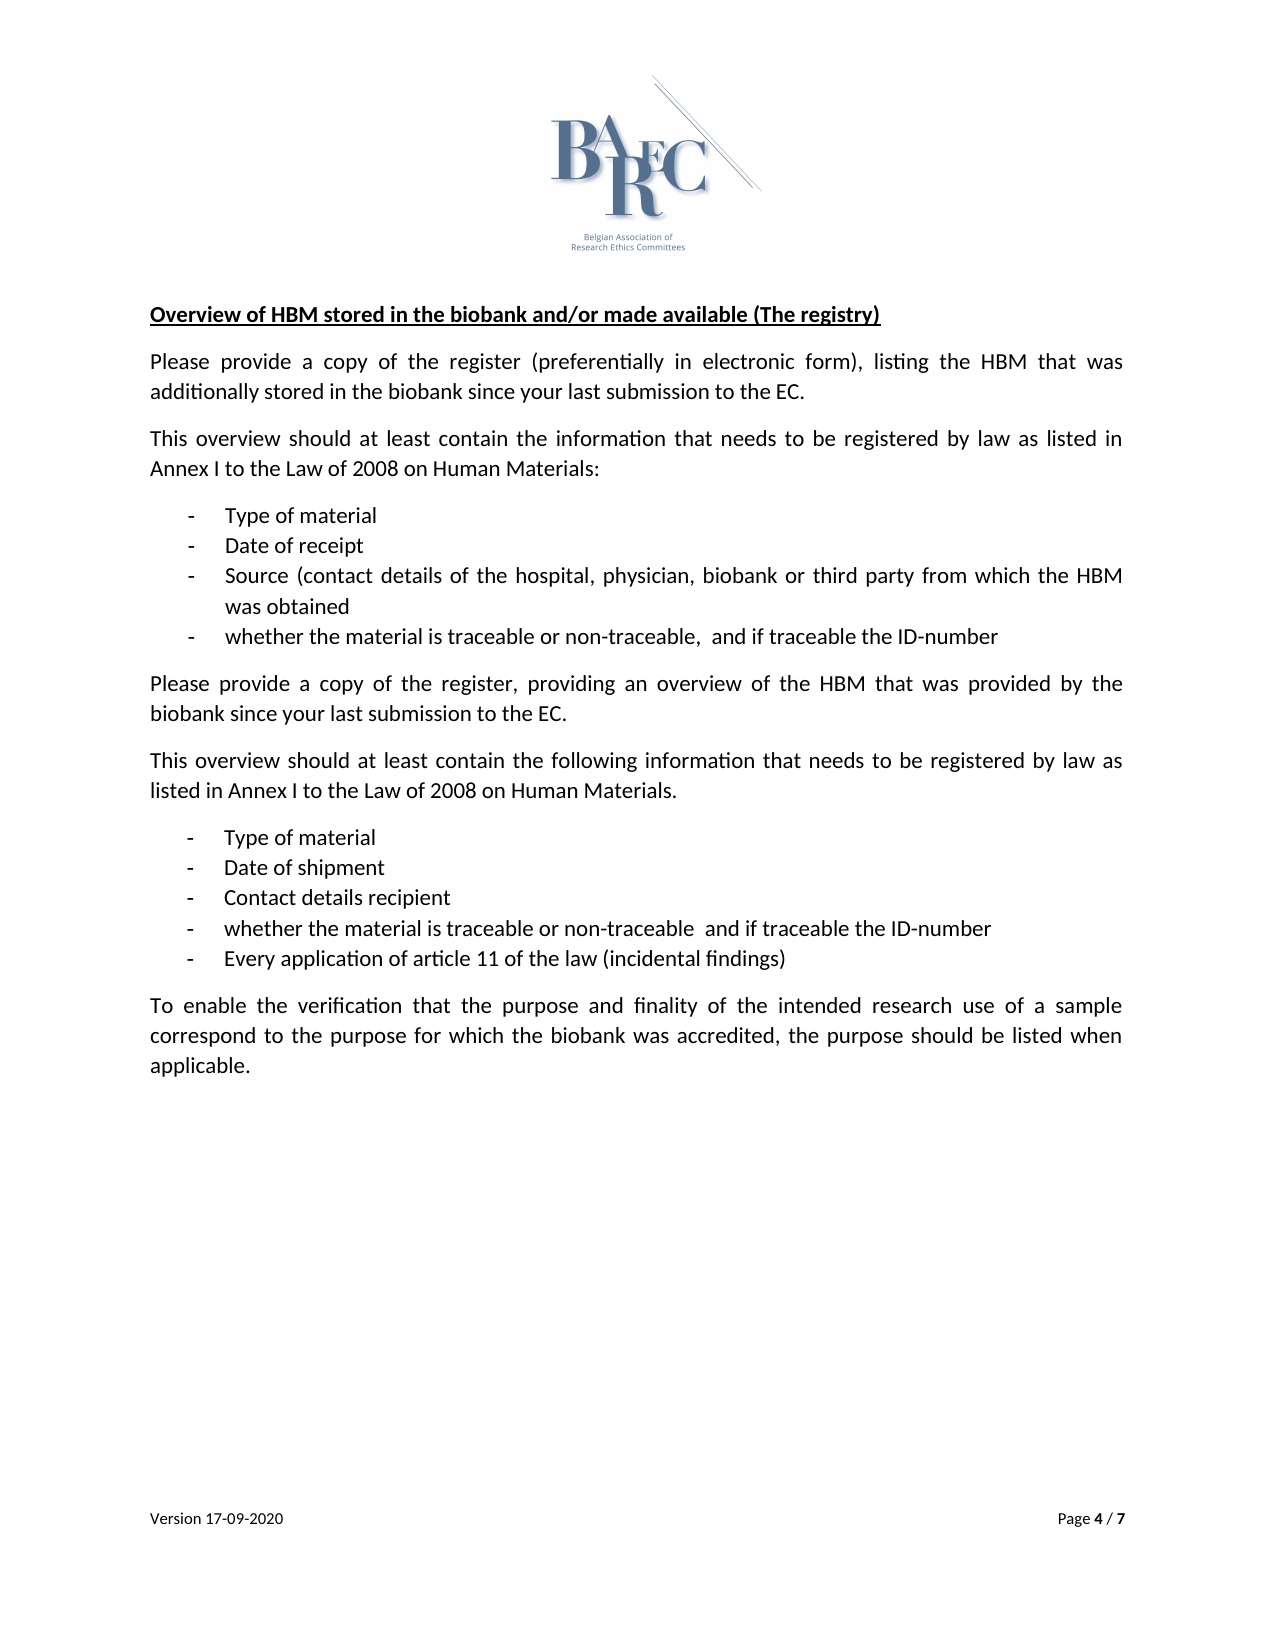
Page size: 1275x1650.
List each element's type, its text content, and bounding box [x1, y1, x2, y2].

list Source (contact details of the hospital, physician, biobank or third party from which the HBM was obtained [187, 562, 1125, 620]
text This overview should at least contain the information that needs to be registered by law as listed in Annex I to the Law of 2008 on Human Materials: [150, 424, 1125, 482]
list whether the material is traceable or non-traceable, and if traceable the ID-number [187, 622, 1125, 650]
text Please provide a copy of the register (preferentially in electronic form), listing the HBM that was additionally stored in the biobank since your last submission to the EC. [150, 347, 1125, 405]
text To enable the verification that the purpose and finality of the intended research use of a sample correspond to the purpose for which the biobank was accredited, the purpose should be listed when applicable. [150, 991, 1125, 1079]
list Type of material [186, 823, 1125, 851]
list Date of shipment [186, 853, 1125, 881]
text This overview should at least contain the following information that needs to be registered by law as listed in Annex I to the Law of 2008 on Human Materials. [150, 746, 1125, 804]
list whether the material is traceable or non-traceable and if traceable the ID-number [186, 914, 1125, 942]
list Type of material [187, 501, 1125, 529]
picture [513, 75, 762, 273]
text Please provide a copy of the register, providing an overview of the HBM that was provided by the biobank since your last submission to the EC. [150, 669, 1125, 727]
list Date of receipt [187, 531, 1125, 559]
list Contact details recipient [186, 883, 1125, 912]
list Every application of article 11 of the law (incidental findings) [186, 944, 1125, 972]
text Overview of HBM stored in the biobank and/or made available (The registry) [150, 300, 1125, 328]
